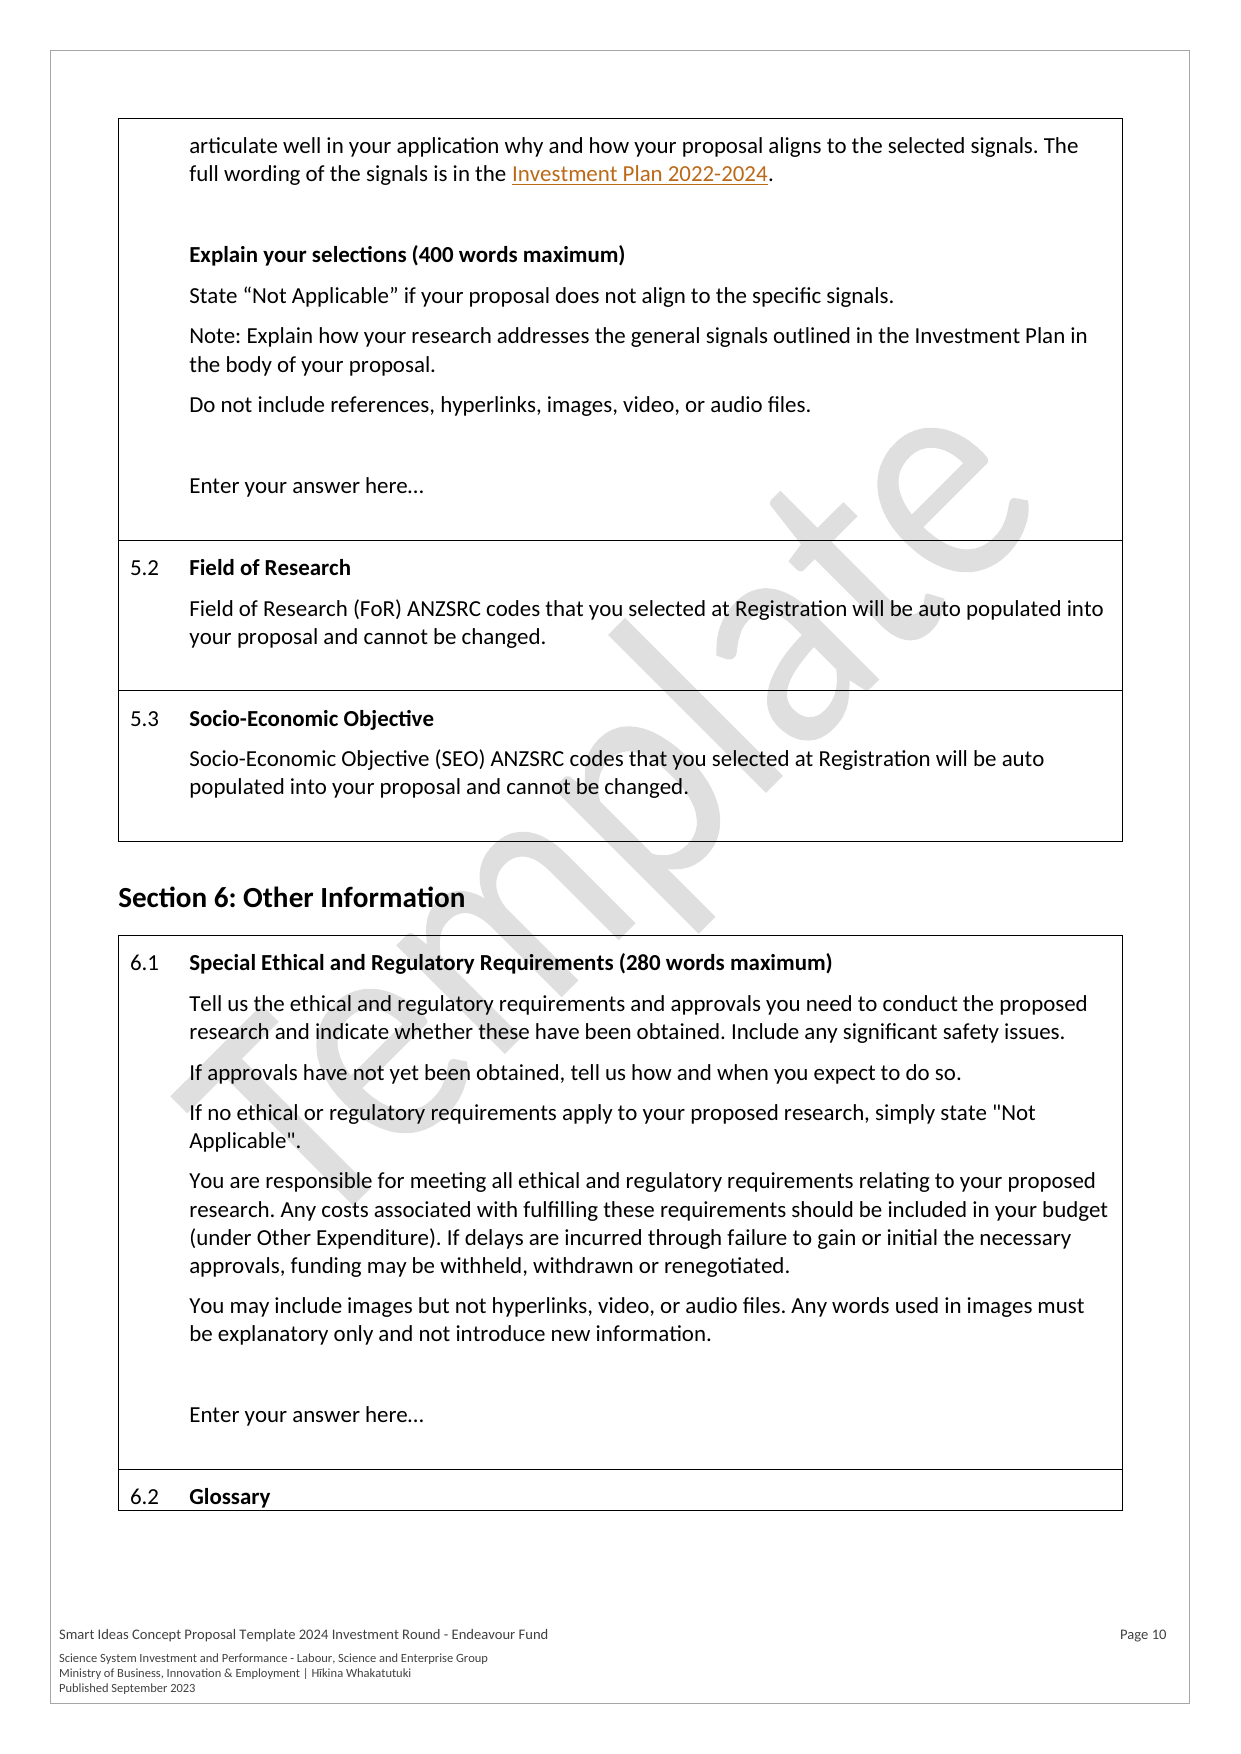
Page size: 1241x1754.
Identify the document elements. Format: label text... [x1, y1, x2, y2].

table_cell Socio-Economic Objective Socio-Economic Objective (SEO) ANZSRC codes that you selected at Registration will be auto populated into your proposal and cannot be changed. [119, 691, 1122, 841]
subtitle Section 6: Other Information [118, 879, 1122, 915]
table_header Special Ethical and Regulatory Requirements (280 words maximum) Tell us the ethical and regulatory requirements and approvals you need to conduct the proposed research and indicate whether these have been obtained. Include any significant safety issues. If approvals have not yet been obtained, tell us how and when you expect to do so. If no ethical or regulatory requirements apply to your proposed research, simply state "Not Applicable". You are responsible for meeting all ethical and regulatory requirements relating to your proposed research. Any costs associated with fulfilling these requirements should be included in your budget (under Other Expenditure). If delays are incurred through failure to gain or initial the necessary approvals, funding may be withheld, withdrawn or renegotiated. You may include images but not hyperlinks, video, or audio files. Any words used in images must be explanatory only and not introduce new information. Enter your answer here… [119, 936, 1122, 1469]
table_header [119, 119, 1122, 540]
table_cell Field of Research Field of Research (FoR) ANZSRC codes that you selected at Registration will be auto populated into your proposal and cannot be changed. [119, 541, 1122, 690]
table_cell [119, 1470, 1122, 1510]
